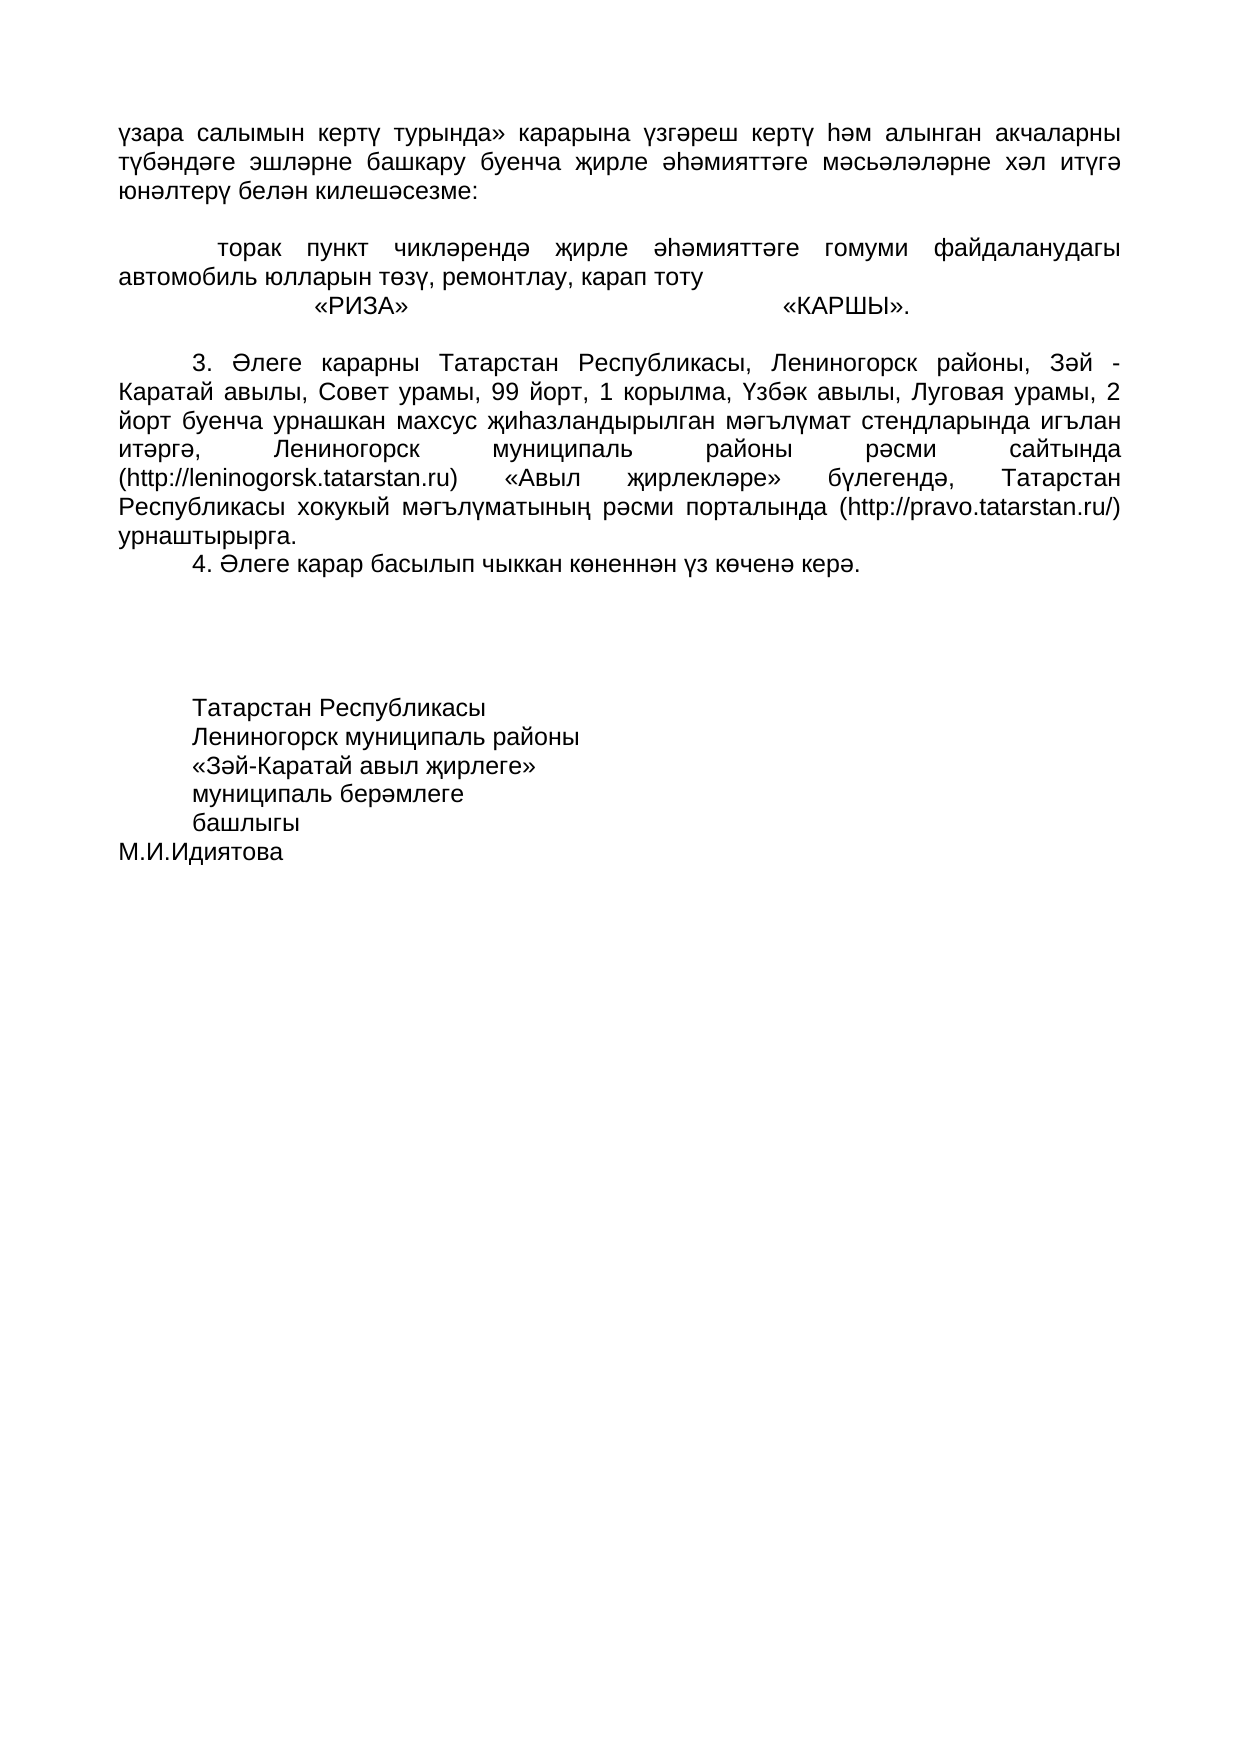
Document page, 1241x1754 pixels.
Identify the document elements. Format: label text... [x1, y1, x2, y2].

text торак пункт чикләрендә җирле әһәмияттәге гомуми файдаланудагы автомобиль юлларын төзү, ремонтлау, карап тоту [118, 233, 1122, 291]
text «РИЗА» «КАРШЫ». [264, 291, 1122, 319]
text муниципаль берәмлеге [118, 779, 1122, 808]
text 3. Әлеге карарны Татарстан Республикасы, Лениногорск районы, Зәй - Каратай авылы, Совет урамы, 99 йорт, 1 корылма, Үзбәк авылы, Луговая урамы, 2 йорт буенча урнашкан махсус җиһазландырылган мәгълүмат стендларында игълан итәргә, Лениногорск муниципаль районы рәсми сайтында (http://leninogorsk.tatarstan.ru) «Авыл җирлекләре» бүлегендә, Татарстан Республикасы хокукый мәгълүматының рәсми порталында (http://pravo.tatarstan.ru/) урнаштырырга. [118, 348, 1122, 549]
text 4. Әлеге карар басылып чыккан көненнән үз көченә керә. [118, 549, 1122, 578]
text Татарстан Республикасы [118, 693, 1122, 722]
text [118, 118, 1122, 204]
text «Зәй-Каратай авыл җирлеге» [118, 751, 1122, 779]
text башлыгы М.И.Идиятова [118, 808, 1122, 866]
text Лениногорск муниципаль районы [118, 722, 1122, 751]
